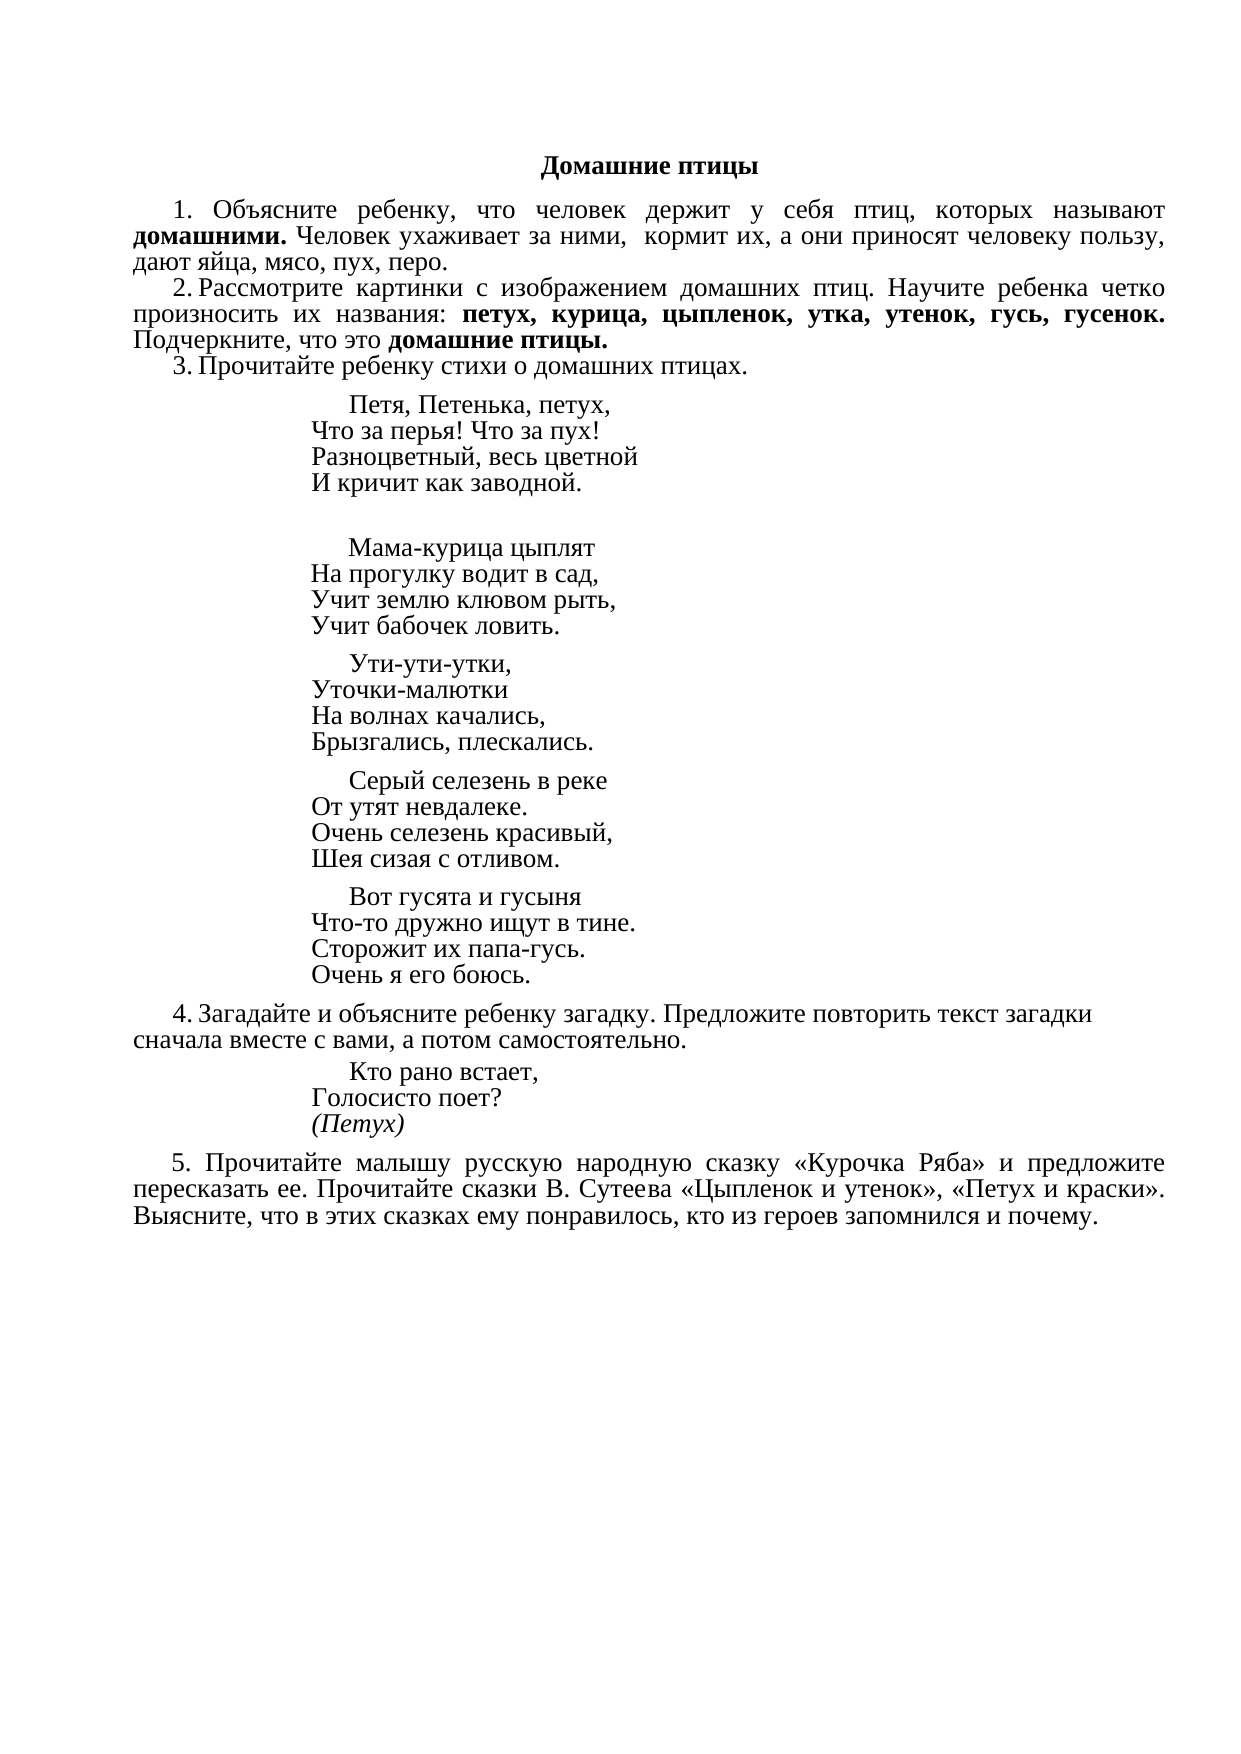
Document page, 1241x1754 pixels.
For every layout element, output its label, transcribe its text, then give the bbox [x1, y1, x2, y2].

text Домашние птицы [133, 149, 1166, 180]
text Кто рано встает, Голосисто поет? (Петух) [311, 1060, 974, 1138]
text Серый селезень в реке От утят невдалеке. Очень селезень красивый, Шея сизая с отливом. [311, 768, 1016, 872]
text Мама-курица цыплят На прогулку водит в сад, Учит землю клювом рыть, Учит бабочек ловить. [310, 535, 1016, 639]
list Прочитайте ребенку стихи о домашних птицах. [172, 354, 1166, 380]
text 5. Прочитайте малышу русскую народную сказку «Курочка Ряба» и предложите пересказать ее. Прочитайте сказки В. Сутеева «Цыпленок и утенок», «Петух и краски». Выясните, что в этих сказках ему понравилось, кто из героев запомнился и почему. [133, 1150, 1166, 1230]
text 1. Объясните ребенку, что человек держит у себя птиц, которых называют домашними. Человек ухаживает за ними, кормит их, а они приносят человеку пользу, дают яйца, мясо, пух, перо. [133, 197, 1166, 276]
text Ути-ути-утки, Уточки-малютки На волнах качались, Брызгались, плескались. [311, 652, 1016, 756]
text Вот гусята и гусыня Что-то дружно ищут в тине. Сторожит их папа-гусь. Очень я его боюсь. [311, 885, 1016, 989]
text 4. Загадайте и объясните ребенку загадку. Предложите повторить текст загадки сначала вместе с вами, а потом самостоятельно. [133, 1002, 1166, 1054]
text Петя, Петенька, петух, Что за перья! Что за пух! Разноцветный, весь цветной И кричит как заводной. [311, 393, 1016, 497]
list Рассмотрите картинки с изображением домашних птиц. Научите ребенка четко произносить их названия: петух, курица, цыпленок, утка, утенок, гусь, гусенок. Подчеркните, что это домашние птицы. [133, 276, 1166, 354]
